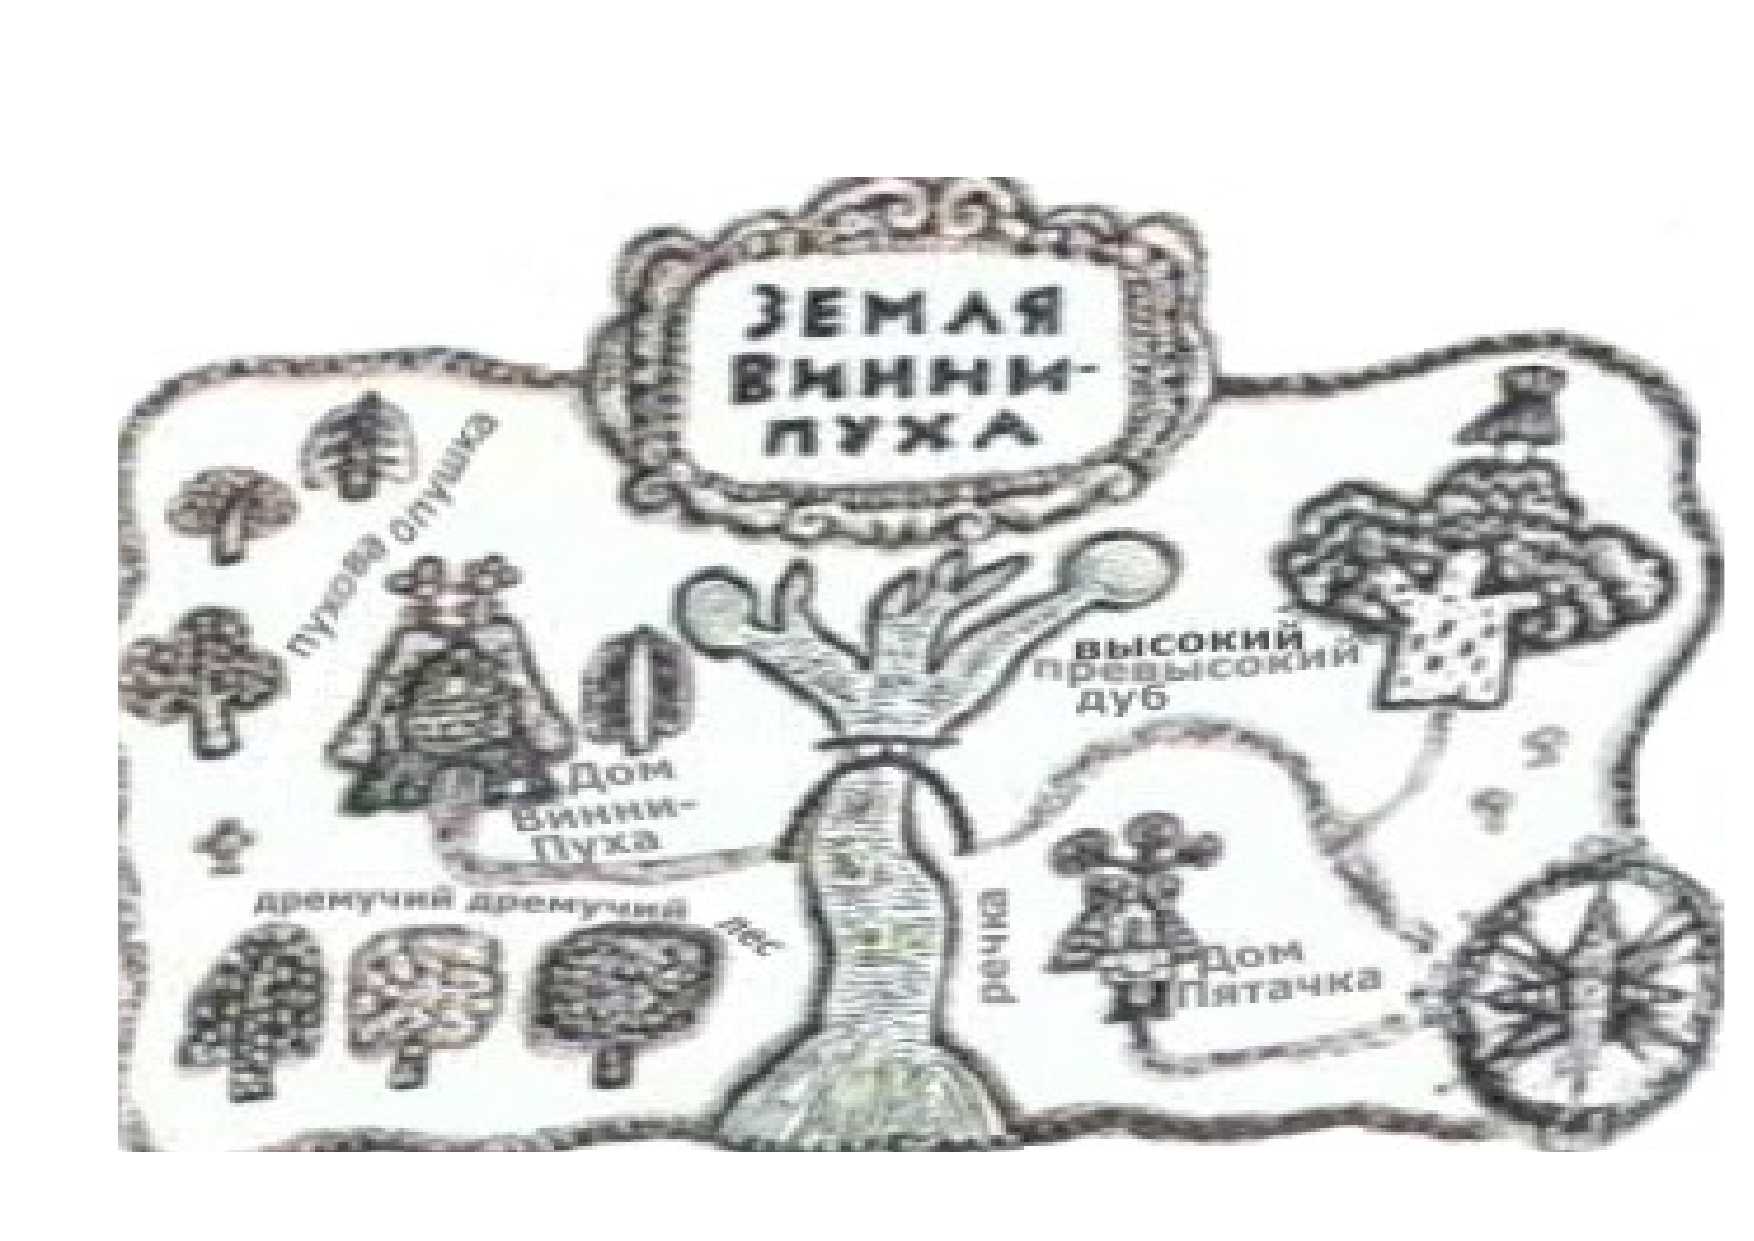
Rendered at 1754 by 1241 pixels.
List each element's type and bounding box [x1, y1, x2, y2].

picture [118, 177, 1725, 1152]
